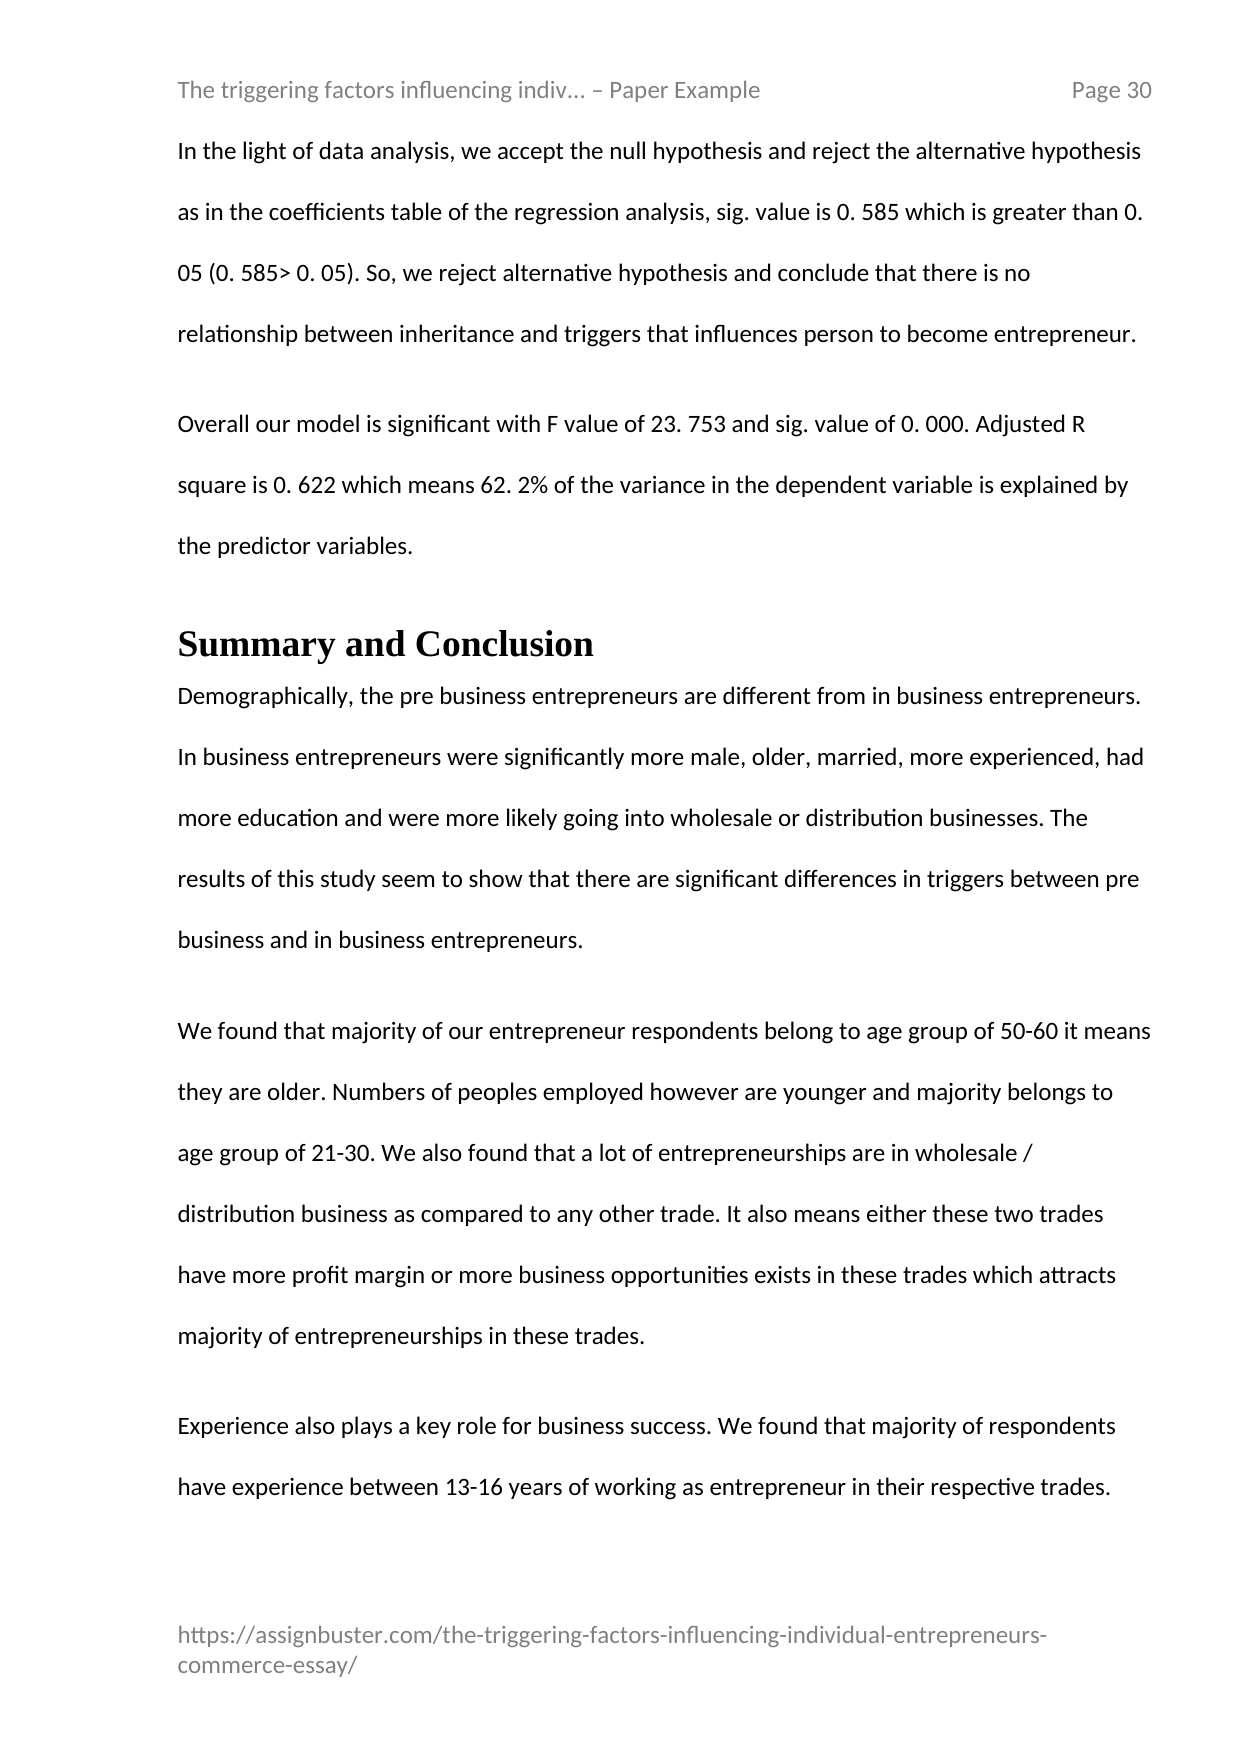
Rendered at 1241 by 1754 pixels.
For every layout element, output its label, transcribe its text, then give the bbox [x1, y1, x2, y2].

subtitle Summary and Conclusion [177, 621, 1152, 664]
text In the light of data analysis, we accept the null hypothesis and reject the alternative hypothesis as in the coefficients table of the regression analysis, sig. value is 0. 585 which is greater than 0. 05 (0. 585> 0. 05). So, we reject alternative hypothesis and conclude that there is no relationship between inheritance and triggers that influences person to become entrepreneur. [177, 135, 1152, 348]
text Experience also plays a key role for business success. We found that majority of respondents have experience between 13-16 years of working as entrepreneur in their respective trades. [177, 1411, 1152, 1502]
text Demographically, the pre business entrepreneurs are different from in business entrepreneurs. In business entrepreneurs were significantly more male, older, married, more experienced, had more education and were more likely going into wholesale or distribution businesses. The results of this study seem to show that there are significant differences in triggers between pre business and in business entrepreneurs. [177, 680, 1152, 955]
text We found that majority of our entrepreneur respondents belong to age group of 50-60 it means they are older. Numbers of peoples employed however are younger and majority belongs to age group of 21-30. We also found that a lot of entrepreneurships are in wholesale / distribution business as compared to any other trade. It also means either these two trades have more profit margin or more business opportunities exists in these trades which attracts majority of entrepreneurships in these trades. [177, 1015, 1152, 1351]
text Overall our model is significant with F value of 23. 753 and sig. value of 0. 000. Adjusted R square is 0. 622 which means 62. 2% of the variance in the dependent variable is explained by the predictor variables. [177, 408, 1152, 561]
